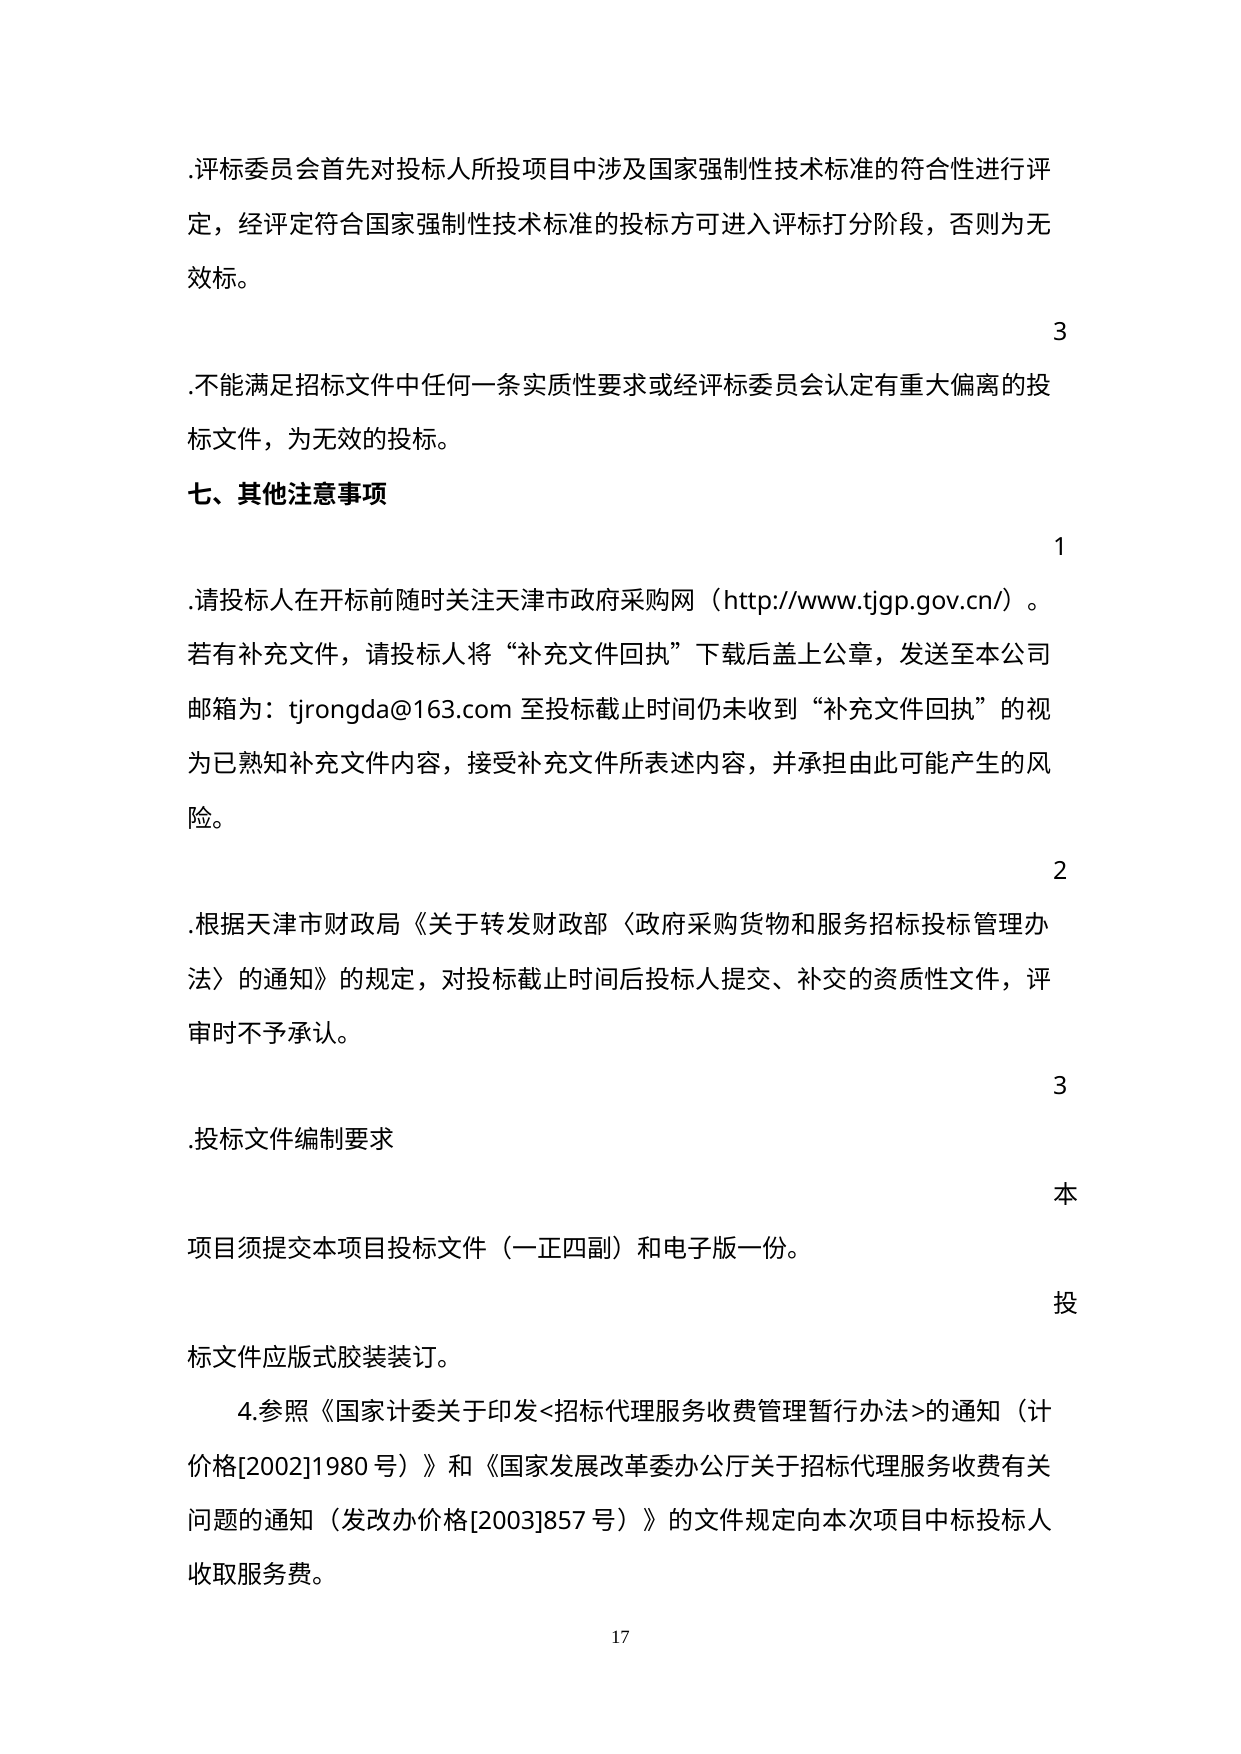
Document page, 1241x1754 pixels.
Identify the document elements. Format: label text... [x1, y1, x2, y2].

text 2.根据天津市财政局《关于转发财政部〈政府采购货物和服务招标投标管理办法〉的通知》的规定，对投标截止时间后投标人提交、补交的资质性文件，评审时不予承认。 [187, 852, 1053, 1050]
text 1.请投标人在开标前随时关注天津市政府采购网（http://www.tjgp.gov.cn/）。若有补充文件，请投标人将“补充文件回执”下载后盖上公章，发送至本公司。邮箱为：tjrongda@163.com 至投标截止时间仍未收到“补充文件回执”的视为已熟知补充文件内容，接受补充文件所表述内容，并承担由此可能产生的风险。 [187, 528, 1053, 834]
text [187, 150, 1053, 295]
text 4.参照《国家计委关于印发<招标代理服务收费管理暂行办法>的通知（计价格[2002]1980号）》和《国家发展改革委办公厅关于招标代理服务收费有关问题的通知（发改办价格[2003]857号）》的文件规定向本次项目中标投标人收取服务费。 [187, 1392, 1053, 1591]
text 本项目须提交本项目投标文件（一正四副）和电子版一份。 [187, 1174, 1053, 1265]
text 3.投标文件编制要求 [187, 1068, 1053, 1156]
text 七、其他注意事项 [187, 474, 1053, 510]
text 投标文件应版式胶装装订。 [187, 1283, 1053, 1374]
text 3.不能满足招标文件中任何一条实质性要求或经评标委员会认定有重大偏离的投标文件，为无效的投标。 [187, 313, 1053, 456]
